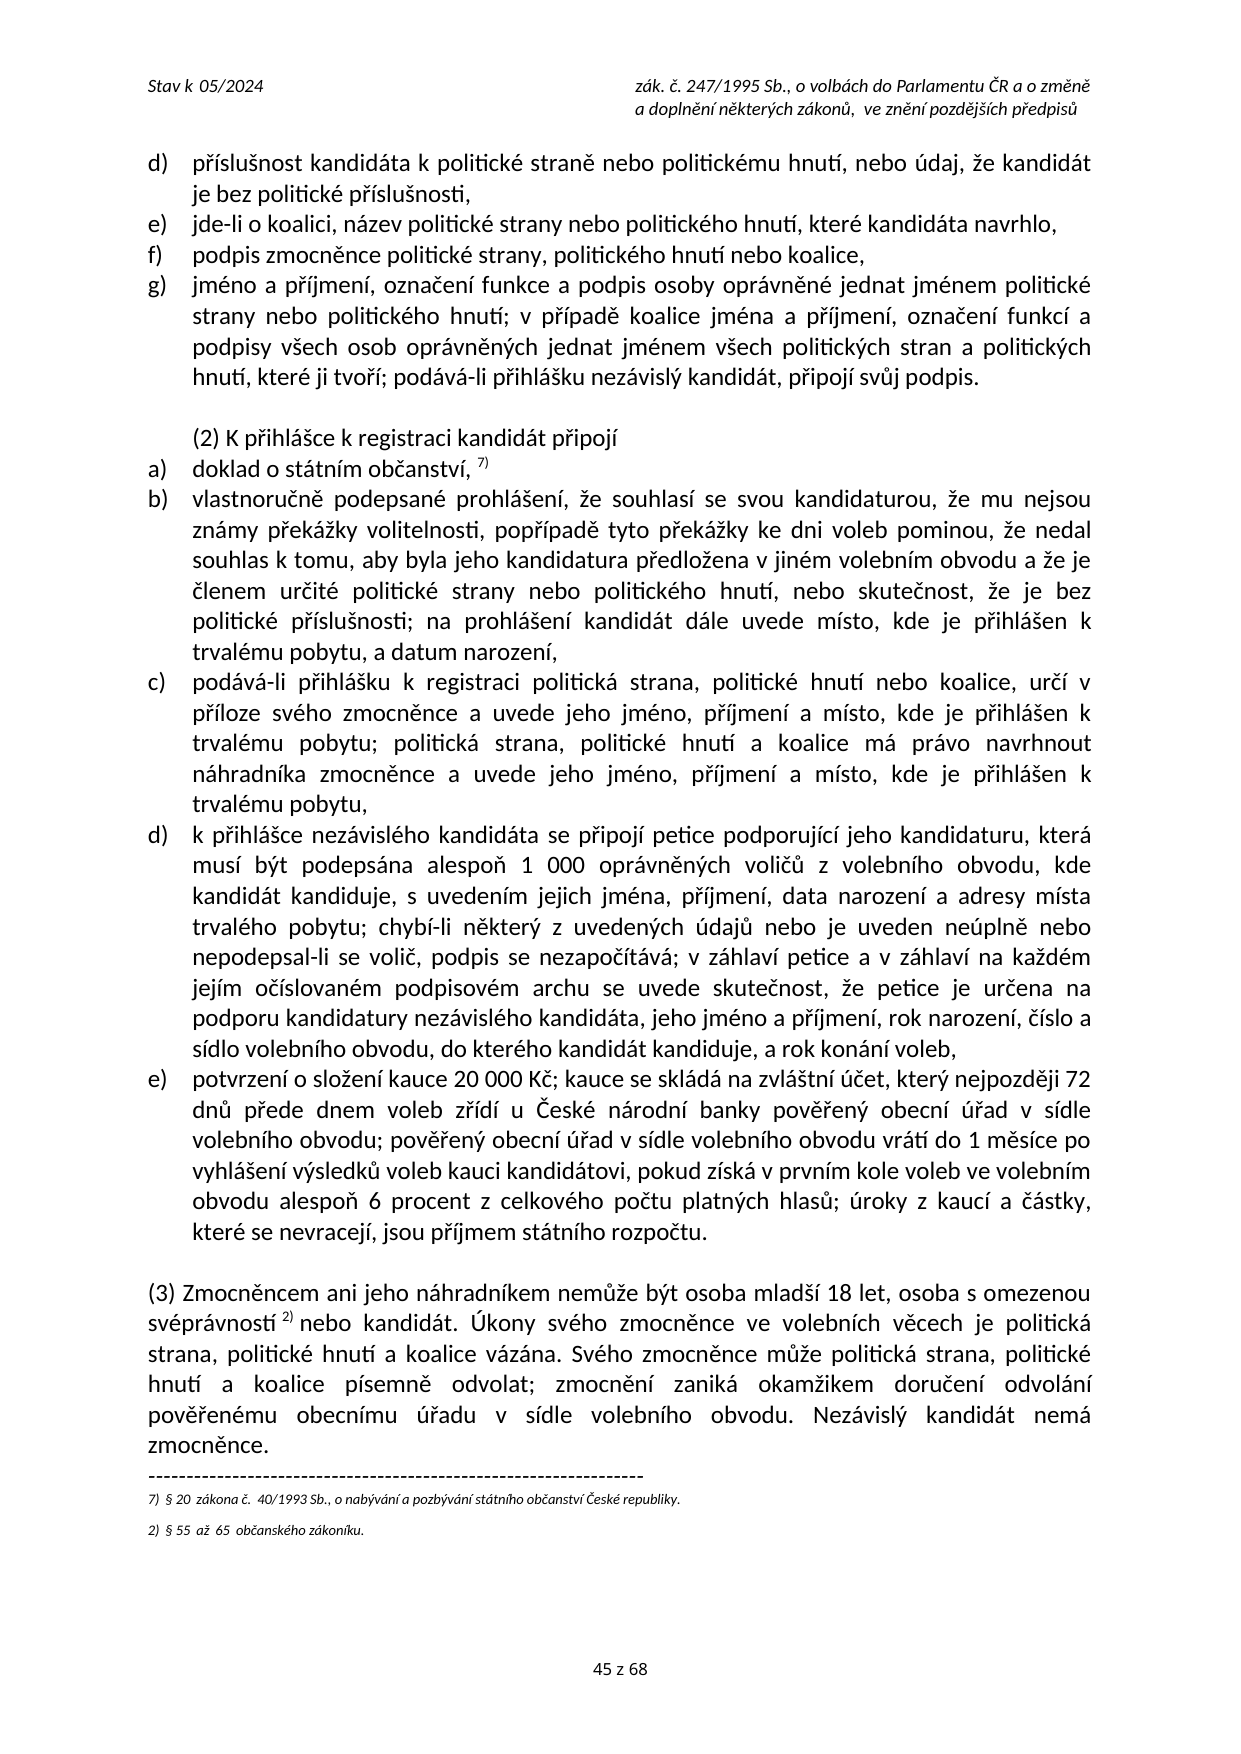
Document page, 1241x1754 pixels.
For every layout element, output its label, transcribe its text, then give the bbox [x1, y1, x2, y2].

text (3) Zmocněncem ani jeho náhradníkem nemůže být osoba mladší 18 let, osoba s omezenou svéprávností 2) nebo kandidát. Úkony svého zmocněnce ve volebních věcech je politická strana, politické hnutí a koalice vázána. Svého zmocněnce může politická strana, politické hnutí a koalice písemně odvolat; zmocnění zaniká okamžikem doručení odvolání pověřenému obecnímu úřadu v sídle volebního obvodu. Nezávislý kandidát nemá zmocněnce. [148, 1277, 1093, 1460]
text (2) K přihlášce k registraci kandidát připojí [148, 422, 1093, 453]
text 2) § 55 až 65 občanského zákoníku. [148, 1521, 1093, 1552]
list k přihlášce nezávislého kandidáta se připojí petice podporující jeho kandidaturu, která musí být podepsána alespoň 1 000 oprávněných voličů z volebního obvodu, kde kandidát kandiduje, s uvedením jejich jména, příjmení, data narození a adresy místa trvalého pobytu; chybí-li některý z uvedených údajů nebo je uveden neúplně nebo nepodepsal-li se volič, podpis se nezapočítává; v záhlaví petice a v záhlaví na každém jejím očíslovaném podpisovém archu se uvede skutečnost, že petice je určena na podporu kandidatury nezávislého kandidáta, jeho jméno a příjmení, rok narození, číslo a sídlo volebního obvodu, do kterého kandidát kandiduje, a rok konání voleb, [148, 819, 1093, 1063]
list vlastnoručně podepsané prohlášení, že souhlasí se svou kandidaturou, že mu nejsou známy překážky volitelnosti, popřípadě tyto překážky ke dni voleb pominou, že nedal souhlas k tomu, aby byla jeho kandidatura předložena v jiném volebním obvodu a že je členem určité politické strany nebo politického hnutí, nebo skutečnost, že je bez politické příslušnosti; na prohlášení kandidát dále uvede místo, kde je přihlášen k trvalému pobytu, a datum narození, [148, 483, 1093, 666]
text ----------------------------------------------------------------- [148, 1460, 1093, 1491]
list příslušnost kandidáta k politické straně nebo politickému hnutí, nebo údaj, že kandidát je bez politické příslušnosti, [148, 148, 1093, 209]
list podpis zmocněnce politické strany, politického hnutí nebo koalice, [148, 239, 1093, 270]
list jméno a příjmení, označení funkce a podpis osoby oprávněné jednat jménem politické strany nebo politického hnutí; v případě koalice jména a příjmení, označení funkcí a podpisy všech osob oprávněných jednat jménem všech politických stran a politických hnutí, které ji tvoří; podává-li přihlášku nezávislý kandidát, připojí svůj podpis. [148, 270, 1093, 392]
list doklad o státním občanství, 7) [148, 453, 1093, 483]
list jde-li o koalici, název politické strany nebo politického hnutí, které kandidáta navrhlo, [148, 209, 1093, 239]
list podává-li přihlášku k registraci politická strana, politické hnutí nebo koalice, určí v příloze svého zmocněnce a uvede jeho jméno, příjmení a místo, kde je přihlášen k trvalému pobytu; politická strana, politické hnutí a koalice má právo navrhnout náhradníka zmocněnce a uvede jeho jméno, příjmení a místo, kde je přihlášen k trvalému pobytu, [148, 666, 1093, 819]
text 7) § 20 zákona č. 40/1993 Sb., o nabývání a pozbývání státního občanství České republiky. [148, 1491, 1093, 1521]
list potvrzení o složení kauce 20 000 Kč; kauce se skládá na zvláštní účet, který nejpozději 72 dnů přede dnem voleb zřídí u České národní banky pověřený obecní úřad v sídle volebního obvodu; pověřený obecní úřad v sídle volebního obvodu vrátí do 1 měsíce po vyhlášení výsledků voleb kauci kandidátovi, pokud získá v prvním kole voleb ve volebním obvodu alespoň 6 procent z celkového počtu platných hlasů; úroky z kaucí a částky, které se nevracejí, jsou příjmem státního rozpočtu. [148, 1063, 1093, 1246]
